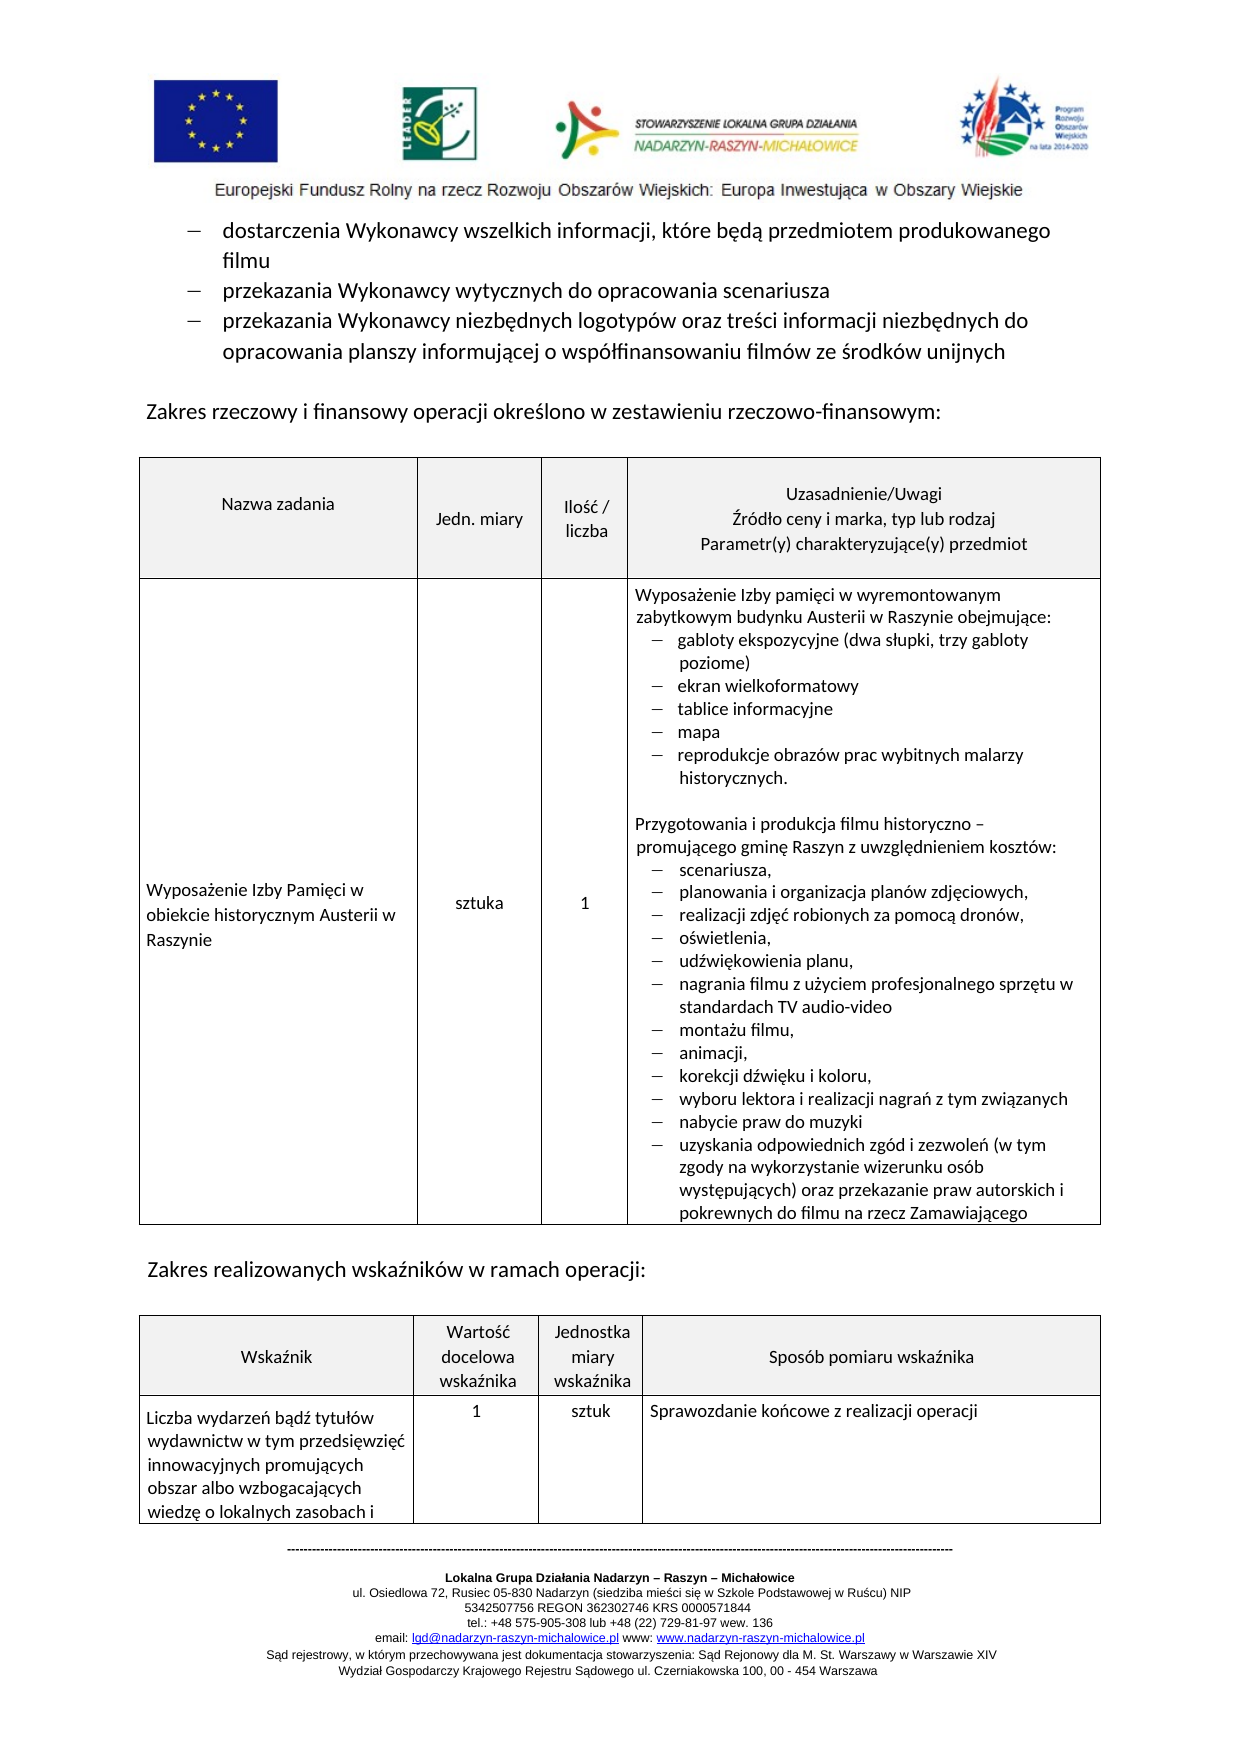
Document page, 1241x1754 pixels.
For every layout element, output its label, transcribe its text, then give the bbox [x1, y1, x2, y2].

text Zakres rzeczowy i finansowy operacji określono w zestawieniu rzeczowo-finansowym: [146, 397, 1094, 425]
table_header Jednostka miary wskaźnika [539, 1316, 642, 1394]
table_cell sztuka [418, 579, 541, 1224]
table_cell sztuk [539, 1396, 642, 1523]
table_header Uzasadnienie/Uwagi Źródło ceny i marka, typ lub rodzaj Parametr(y) charakteryzujące(y) przedmiot [628, 458, 1100, 577]
table_cell 1 [542, 579, 627, 1224]
list przekazania Wykonawcy wytycznych do opracowania scenariusza [185, 276, 1098, 304]
table_cell Sprawozdanie końcowe z realizacji operacji [643, 1396, 1100, 1523]
table_header Sposób pomiaru wskaźnika [643, 1316, 1100, 1394]
table_header Nazwa zadania [140, 458, 417, 577]
text Zakres realizowanych wskaźników w ramach operacji: [147, 1255, 1094, 1283]
table_cell Wyposażenie Izby pamięci w wyremontowanym zabytkowym budynku Austerii w Raszynie obejmujące: gabloty ekspozycyjne (dwa słupki, trzy gabloty poziome) ekran wielkoformatowy tablice informacyjne mapa reprodukcje obrazów prac wybitnych malarzy historycznych. Przygotowania i produkcja filmu historyczno – promującego gminę Raszyn z uwzględnieniem kosztów: scenariusza, planowania i organizacja planów zdjęciowych, realizacji zdjęć robionych za pomocą dronów, oświetlenia, udźwiękowienia planu, nagrania filmu z użyciem profesjonalnego sprzętu w standardach TV audio-video montażu filmu, animacji, korekcji dźwięku i koloru, wyboru lektora i realizacji nagrań z tym związanych nabycie praw do muzyki uzyskania odpowiednich zgód i zezwoleń (w tym zgody na wykorzystanie wizerunku osób występujących) oraz przekazanie praw autorskich i pokrewnych do filmu na rzecz Zamawiającego [628, 579, 1100, 1224]
table_header Wartość docelowa wskaźnika [414, 1316, 538, 1394]
picture [147, 73, 1092, 203]
table_cell Wyposażenie Izby Pamięci w obiekcie historycznym Austerii w Raszynie [140, 579, 417, 1224]
list dostarczenia Wykonawcy wszelkich informacji, które będą przedmiotem produkowanego filmu [185, 216, 1098, 274]
list przekazania Wykonawcy niezbędnych logotypów oraz treści informacji niezbędnych do opracowania planszy informującej o współfinansowaniu filmów ze środków unijnych [185, 307, 1098, 365]
table_header Jedn. miary [418, 458, 541, 577]
table_header Wskaźnik [140, 1316, 413, 1394]
table_header Ilość / liczba [542, 458, 627, 577]
table_cell 1 [414, 1396, 538, 1523]
